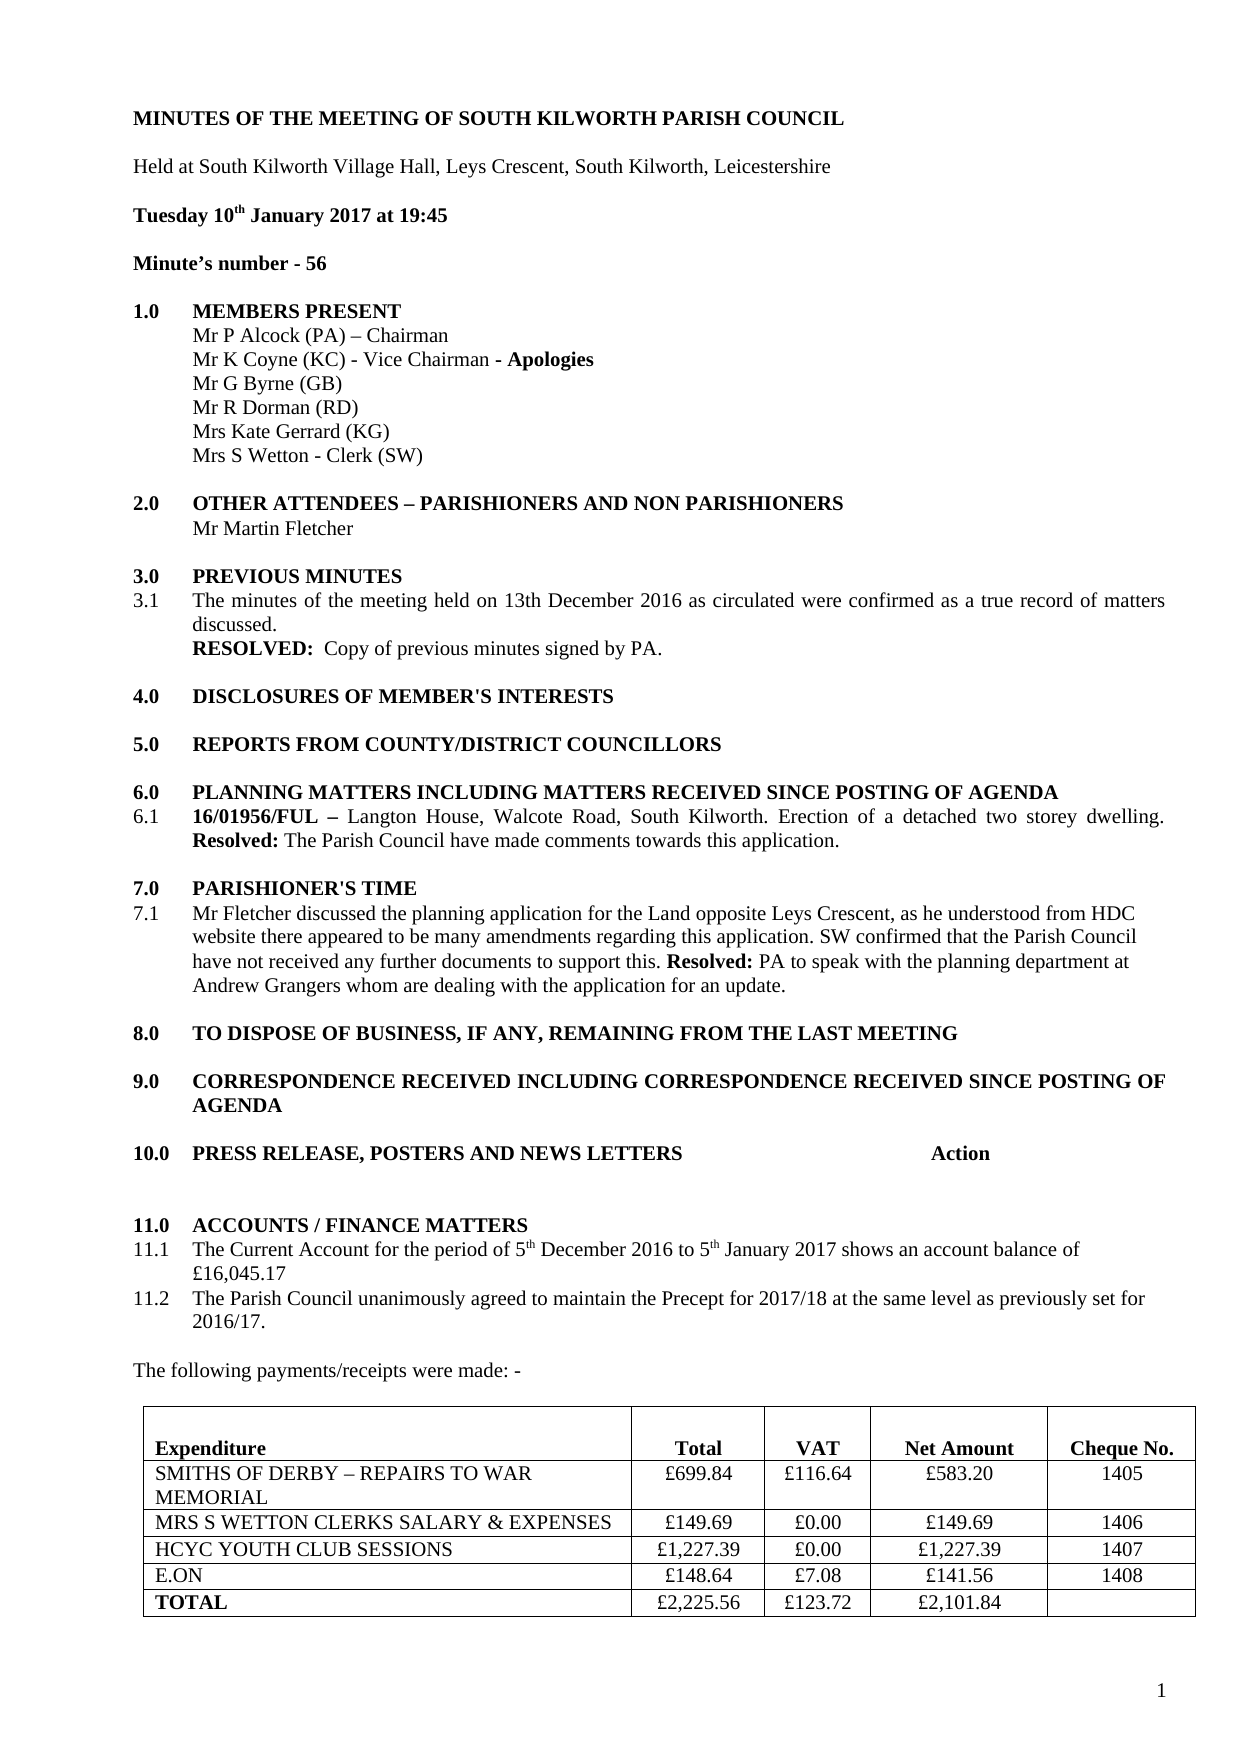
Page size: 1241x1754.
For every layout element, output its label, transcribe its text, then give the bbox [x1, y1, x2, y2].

text MINUTES OF THE MEETING OF SOUTH KILWORTH PARISH COUNCIL [133, 106, 1167, 130]
table_header Expenditure [144, 1407, 631, 1460]
text Mr R Dorman (RD) [192, 395, 1167, 419]
text Mr K Coyne (KC) - Vice Chairman - Apologies [192, 347, 1167, 371]
table_header VAT [765, 1407, 870, 1460]
table_cell £699.84 [632, 1461, 764, 1509]
table_cell £583.20 [871, 1461, 1047, 1509]
list PARISHIONER'S TIME [133, 876, 1167, 900]
text The following payments/receipts were made: - [133, 1358, 1167, 1382]
table_header Cheque No. [1048, 1407, 1195, 1460]
text Mr P Alcock (PA) – Chairman [192, 323, 1167, 347]
text Mr Martin Fletcher [192, 515, 1167, 539]
list 16/01956/FUL – Langton House, Walcote Road, South Kilworth. Erection of a detached two storey dwelling. Resolved: The Parish Council have made comments towards this application. [133, 804, 1167, 852]
table_cell 1408 [1048, 1564, 1195, 1589]
list TO DISPOSE OF BUSINESS, IF ANY, REMAINING FROM THE LAST MEETING [133, 1021, 1167, 1045]
table_header Total [632, 1407, 764, 1460]
list PRESS RELEASE, POSTERS AND NEWS LETTERS Action [133, 1141, 1167, 1165]
text Mrs S Wetton - Clerk (SW) [192, 443, 1167, 467]
table_cell TOTAL [144, 1590, 631, 1616]
text 7.1 Mr Fletcher discussed the planning application for the Land opposite Leys Crescent, as he understood from HDC website there appeared to be many amendments regarding this application. SW confirmed that the Parish Council have not received any further documents to support this. Resolved: PA to speak with the planning department at Andrew Grangers whom are dealing with the application for an update. [133, 900, 1167, 997]
text Mrs Kate Gerrard (KG) [192, 419, 1167, 443]
table_cell 1406 [1048, 1510, 1195, 1536]
list OTHER ATTENDEES – PARISHIONERS AND NON PARISHIONERS [133, 491, 1167, 515]
table_cell [1048, 1590, 1195, 1616]
table_cell MRS S WETTON CLERKS SALARY & EXPENSES [144, 1510, 631, 1536]
table_cell 1405 [1048, 1461, 1195, 1509]
list CORRESPONDENCE RECEIVED INCLUDING CORRESPONDENCE RECEIVED SINCE POSTING OF AGENDA [133, 1069, 1167, 1117]
table_cell HCYC YOUTH CLUB SESSIONS [144, 1537, 631, 1562]
list REPORTS FROM COUNTY/DISTRICT COUNCILLORS [133, 732, 1167, 756]
table_cell £0.00 [765, 1537, 870, 1562]
text 3.1 The minutes of the meeting held on 13th December 2016 as circulated were confirmed as a true record of matters discussed. [133, 588, 1167, 636]
table_cell SMITHS OF DERBY – REPAIRS TO WAR MEMORIAL [144, 1461, 631, 1509]
table_cell 1407 [1048, 1537, 1195, 1562]
table_cell £149.69 [632, 1510, 764, 1536]
text Minute’s number - 56 [133, 251, 1167, 275]
table_cell £141.56 [871, 1564, 1047, 1589]
text Tuesday 10th January 2017 at 19:45 [133, 203, 1167, 227]
table_cell £1,227.39 [871, 1537, 1047, 1562]
table_cell £0.00 [765, 1510, 870, 1536]
text 11.2 The Parish Council unanimously agreed to maintain the Precept for 2017/18 at the same level as previously set for 2016/17. [133, 1285, 1167, 1333]
text 11.0 ACCOUNTS / FINANCE MATTERS [133, 1213, 1167, 1237]
table_header Net Amount [871, 1407, 1047, 1460]
text Mr G Byrne (GB) [192, 371, 1167, 395]
table_cell £116.64 [765, 1461, 870, 1509]
text Held at South Kilworth Village Hall, Kilworth, Leicestershire [133, 154, 1167, 178]
table_cell £123.72 [765, 1590, 870, 1616]
text 11.1 The Current Account for the period of 5th December 2016 to 5th January 2017 shows an account balance of £16,045.17 [133, 1237, 1167, 1285]
table_cell £2,225.56 [632, 1590, 764, 1616]
list DISCLOSURES OF MEMBER'S INTERESTS [133, 684, 1167, 708]
table_cell £7.08 [765, 1564, 870, 1589]
list PREVIOUS MINUTES [133, 563, 1167, 588]
table_cell £2,101.84 [871, 1590, 1047, 1616]
table_cell £148.64 [632, 1564, 764, 1589]
table_cell £1,227.39 [632, 1537, 764, 1562]
list MEMBERS PRESENT [133, 299, 1167, 323]
table_cell E.ON [144, 1564, 631, 1589]
list PLANNING MATTERS INCLUDING MATTERS RECEIVED SINCE POSTING OF AGENDA [133, 780, 1167, 804]
text RESOLVED: Copy of previous minutes signed by PA. [192, 636, 1167, 660]
table_cell £149.69 [871, 1510, 1047, 1536]
